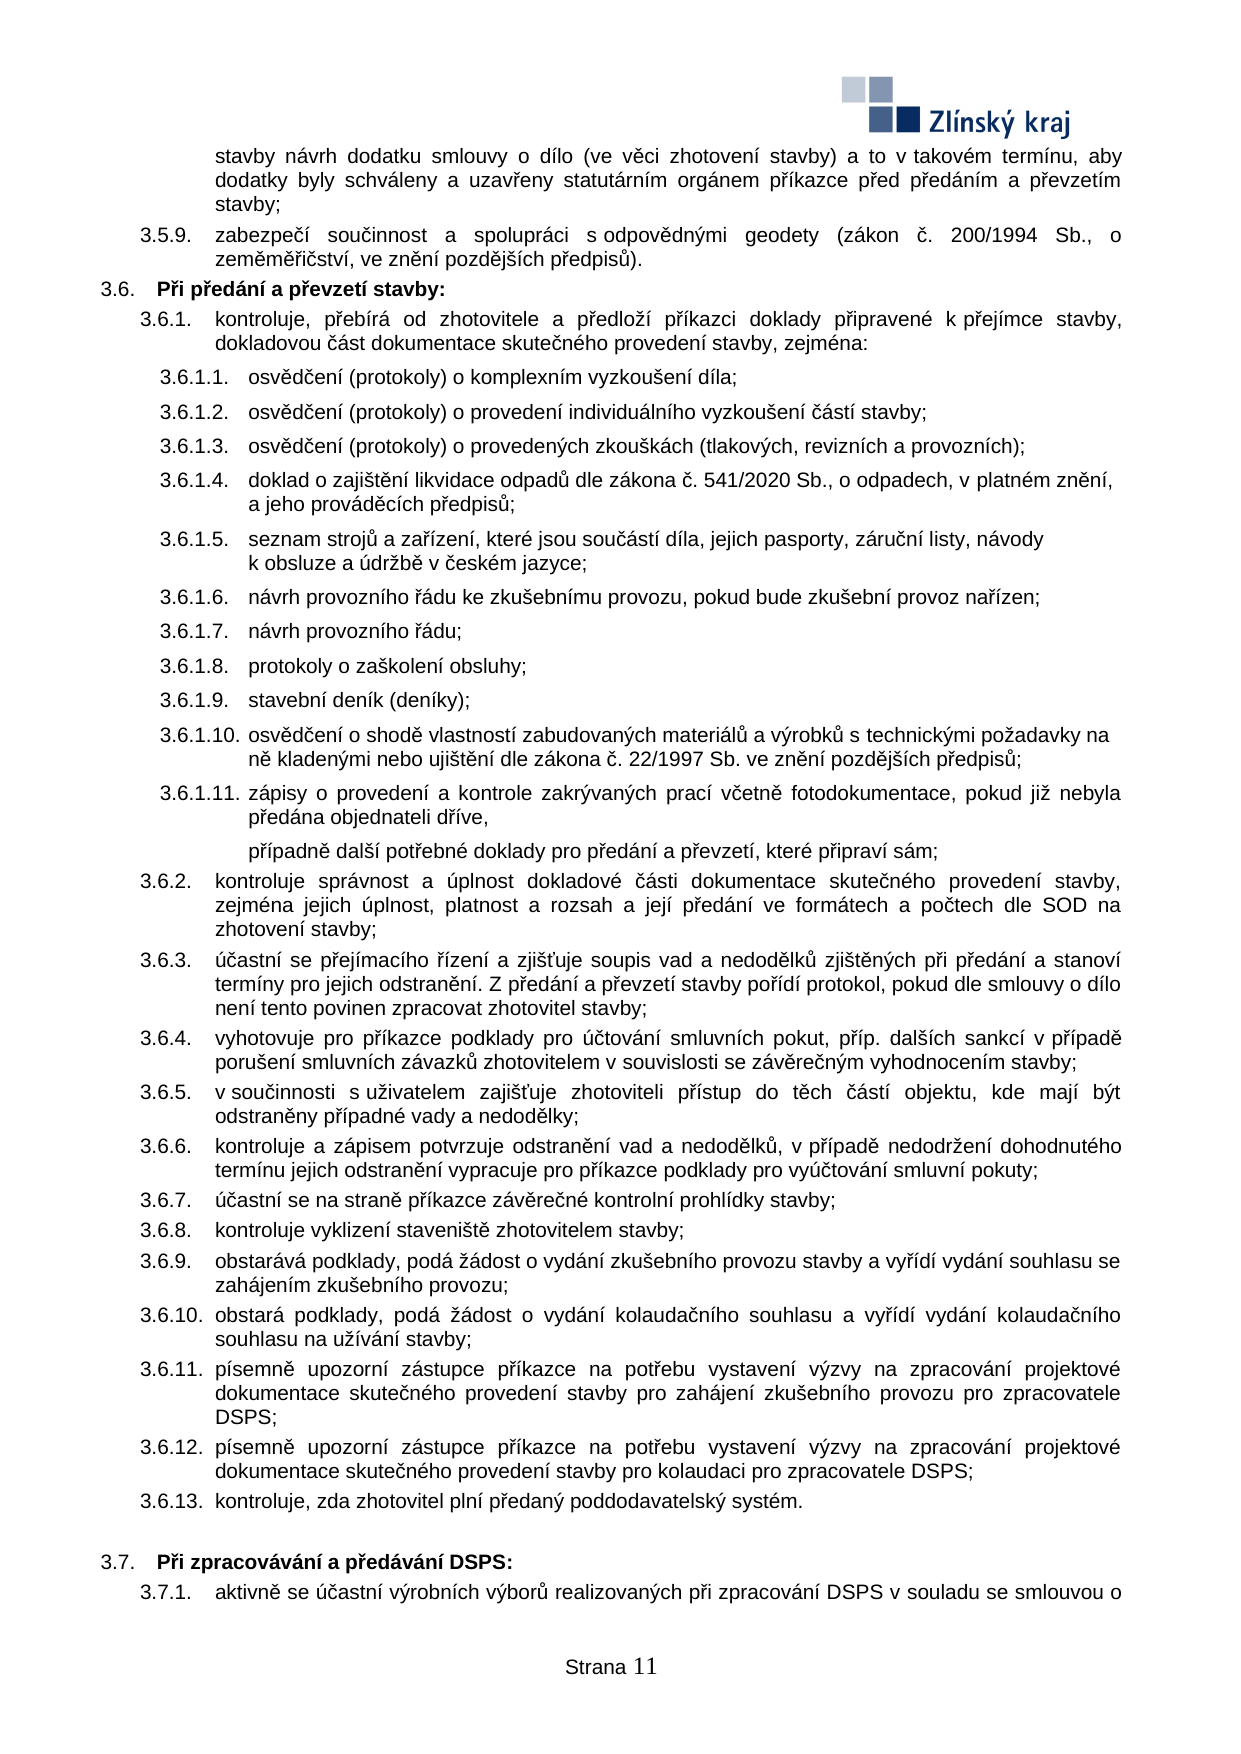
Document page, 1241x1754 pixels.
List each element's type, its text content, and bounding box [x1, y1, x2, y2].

list Při předání a převzetí stavby: [100, 277, 1122, 301]
list návrh provozního řádu ke zkušebnímu provozu, pokud bude zkušební provoz nařízen; [159, 585, 1122, 609]
picture [837, 73, 1074, 145]
list osvědčení (protokoly) o komplexním vyzkoušení díla; [159, 365, 1122, 389]
list účastní se přejímacího řízení a zjišťuje soupis vad a nedodělků zjištěných při předání a stanoví termíny pro jejich odstranění. Z předání a převzetí stavby pořídí protokol, pokud dle smlouvy o dílo není tento povinen zpracovat zhotovitel stavby; [140, 947, 1122, 1019]
list kontroluje, přebírá od zhotovitele a předloží příkazci doklady připravené k přejímce stavby, dokladovou část dokumentace skutečného provedení stavby, zejména: [140, 307, 1122, 355]
list písemně upozorní zástupce příkazce na potřebu vystavení výzvy na zpracování projektové dokumentace skutečného provedení stavby pro zahájení zkušebního provozu pro zpracovatele DSPS; [140, 1357, 1122, 1429]
list kontroluje, zda zhotovitel plní předaný poddodavatelský systém. [140, 1489, 1122, 1513]
list v součinnosti s uživatelem zajišťuje zhotoviteli přístup do těch částí objektu, kde mají být odstraněny případné vady a nedodělky; [140, 1080, 1122, 1128]
list osvědčení o shodě vlastností zabudovaných materiálů a výrobků s technickými požadavky na ně kladenými nebo ujištění dle zákona č. 22/1997 Sb. ve znění pozdějších předpisů; [159, 722, 1122, 770]
list zabezpečí součinnost a spolupráci s odpovědnými geodety (zákon č. 200/1994 Sb., o zeměměřičství, ve znění pozdějších předpisů). [140, 222, 1122, 270]
list seznam strojů a zařízení, které jsou součástí díla, jejich pasporty, záruční listy, návody k obsluze a údržbě v českém jazyce; [159, 527, 1122, 574]
text případně další potřebné doklady pro předání a převzetí, které připraví sám; [248, 839, 1122, 863]
list osvědčení (protokoly) o provedení individuálního vyzkoušení částí stavby; [159, 399, 1122, 423]
list kontroluje a zápisem potvrzuje odstranění vad a nedodělků, v případě nedodržení dohodnutého termínu jejich odstranění vypracuje pro příkazce podklady pro vyúčtování smluvní pokuty; [140, 1134, 1122, 1182]
list návrh provozního řádu; [159, 619, 1122, 643]
list kontroluje vyklizení staveniště zhotovitelem stavby; [140, 1218, 1122, 1242]
list obstará podklady, podá žádost o vydání kolaudačního souhlasu a vyřídí vydání kolaudačního souhlasu na užívání stavby; [140, 1303, 1122, 1351]
list Při zpracovávání a předávání DSPS: [100, 1549, 1122, 1573]
list osvědčení (protokoly) o provedených zkouškách (tlakových, revizních a provozních); [159, 434, 1122, 458]
list vyhotovuje pro příkazce podklady pro účtování smluvních pokut, příp. dalších sankcí v případě porušení smluvních závazků zhotovitelem v souvislosti se závěrečným vyhodnocením stavby; [140, 1026, 1122, 1073]
list doklad o zajištění likvidace odpadů dle zákona č. 541/2020 Sb., o odpadech, v platném znění, a jeho prováděcích předpisů; [159, 468, 1122, 516]
list kontroluje správnost a úplnost dokladové části dokumentace skutečného provedení stavby, zejména jejich úplnost, platnost a rozsah a její předání ve formátech a počtech dle SOD na zhotovení stavby; [140, 869, 1122, 941]
list účastní se na straně příkazce závěrečné kontrolní prohlídky stavby; [140, 1188, 1122, 1212]
list zápisy o provedení a kontrole zakrývaných prací včetně fotodokumentace, pokud již nebyla předána objednateli dříve, [159, 781, 1122, 829]
list obstarává podklady, podá žádost o vydání zkušebního provozu stavby a vyřídí vydání souhlasu se zahájením zkušebního provozu; [140, 1248, 1122, 1296]
list aktivně se účastní výrobních výborů realizovaných při zpracování DSPS v souladu se smlouvou o dílo na zpracování projektové dokumentace; [140, 1580, 1122, 1604]
list stavební deník (deníky); [159, 688, 1122, 712]
list protokoly o zaškolení obsluhy; [159, 654, 1122, 678]
list písemně upozorní zástupce příkazce na potřebu vystavení výzvy na zpracování projektové dokumentace skutečného provedení stavby pro kolaudaci pro zpracovatele DSPS; [140, 1435, 1122, 1483]
